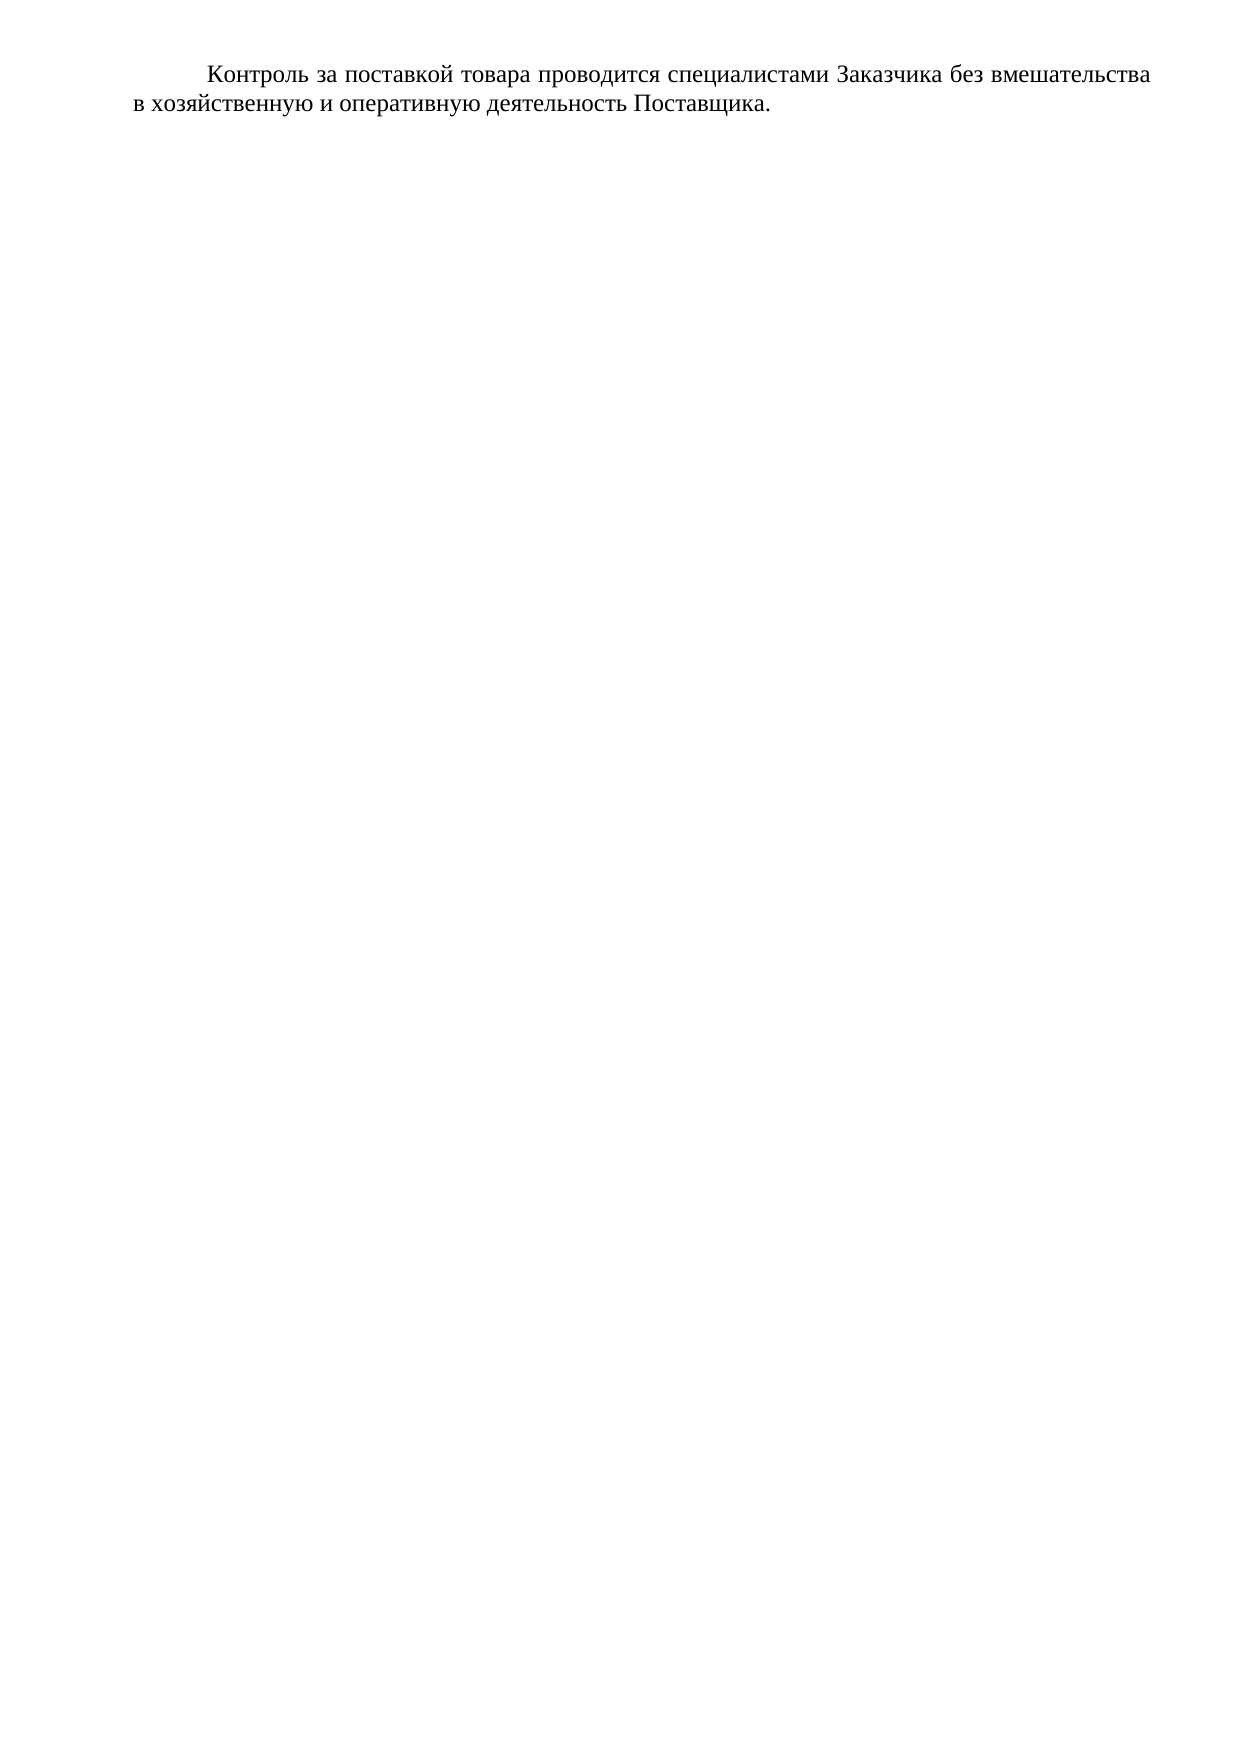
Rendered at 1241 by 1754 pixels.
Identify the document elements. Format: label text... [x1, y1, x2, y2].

text Контроль за поставкой товара проводится специалистами Заказчика без вмешательства в хозяйственную и оперативную деятельность Поставщика. [133, 59, 1152, 117]
